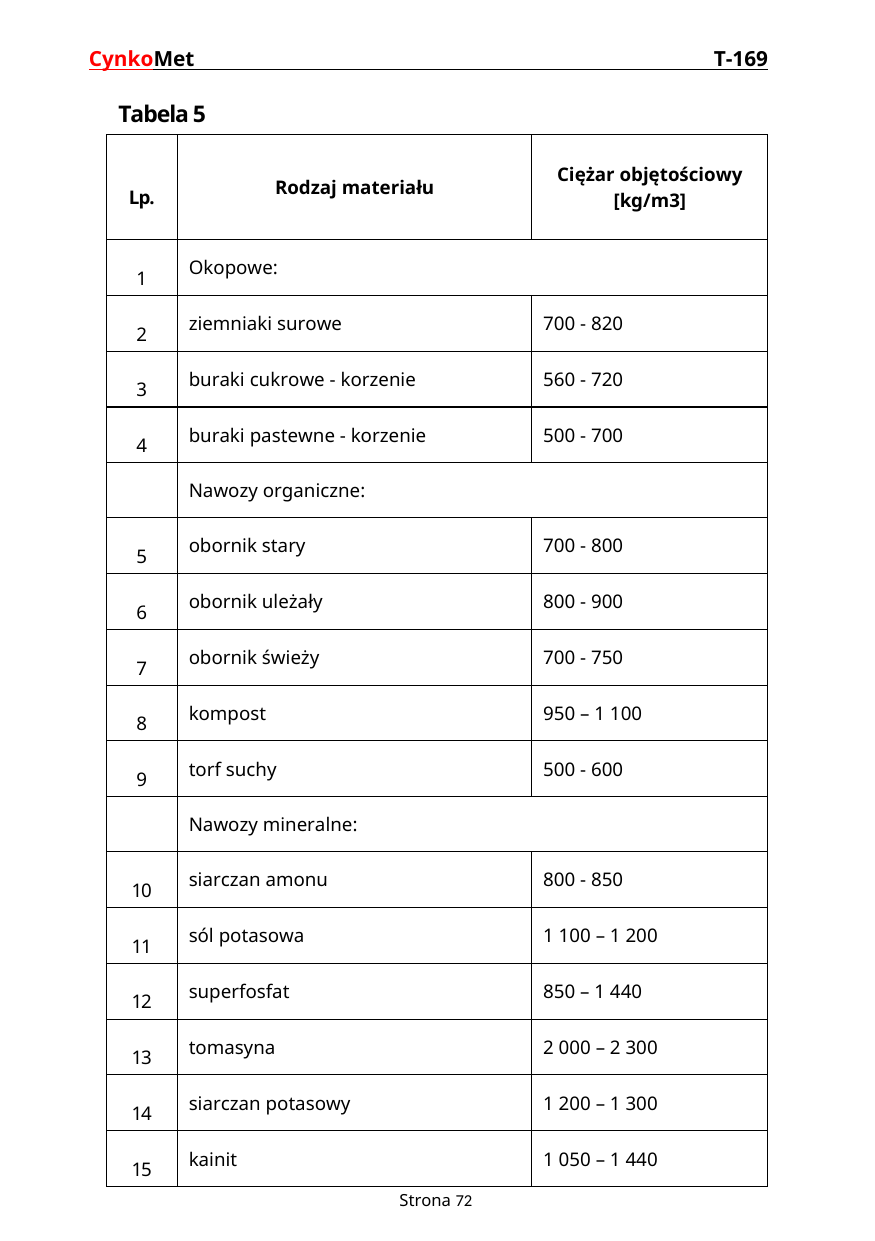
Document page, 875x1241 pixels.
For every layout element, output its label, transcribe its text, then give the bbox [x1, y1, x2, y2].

table_cell obornik uleżały [178, 574, 531, 629]
table_cell [107, 797, 177, 851]
table_cell 11 [107, 908, 177, 963]
table_cell 950 – 1 100 [532, 686, 767, 740]
table_cell 5 [107, 518, 177, 573]
table_cell 800 - 850 [532, 852, 767, 907]
table_cell siarczan amonu [178, 852, 531, 907]
table_cell 1 [107, 240, 177, 295]
table_cell ziemniaki surowe [178, 296, 531, 351]
table_cell Okopowe: [178, 240, 767, 295]
table_header Lp. [107, 135, 177, 239]
table_cell 6 [107, 574, 177, 629]
table_cell kompost [178, 686, 531, 740]
table_cell 8 [107, 686, 177, 740]
table_cell sól potasowa [178, 908, 531, 963]
table_cell torf suchy [178, 741, 531, 796]
table_cell 700 - 750 [532, 630, 767, 684]
table_cell 3 [107, 352, 177, 406]
table_cell 700 - 820 [532, 296, 767, 351]
table_cell 1 100 – 1 200 [532, 908, 767, 963]
table_cell 500 - 700 [532, 408, 767, 462]
table_cell obornik świeży [178, 630, 531, 684]
table_header Rodzaj materiału [178, 135, 531, 239]
table_cell 12 [107, 964, 177, 1018]
table_cell 1 050 – 1 440 [532, 1131, 767, 1186]
table_cell 7 [107, 630, 177, 684]
table_cell siarczan potasowy [178, 1075, 531, 1130]
table_cell 2 [107, 296, 177, 351]
table_cell 560 - 720 [532, 352, 767, 406]
table_cell 14 [107, 1075, 177, 1130]
table_cell buraki cukrowe - korzenie [178, 352, 531, 406]
table_cell obornik stary [178, 518, 531, 573]
table_header Ciężar objętościowy [kg/m3] [532, 135, 767, 239]
table_cell 850 – 1 440 [532, 964, 767, 1018]
table_cell 13 [107, 1020, 177, 1074]
table_cell 800 - 900 [532, 574, 767, 629]
table_cell 15 [107, 1131, 177, 1186]
table_cell Nawozy organiczne: [178, 463, 767, 517]
table_cell 2 000 – 2 300 [532, 1020, 767, 1074]
table_cell 10 [107, 852, 177, 907]
table_cell 1 200 – 1 300 [532, 1075, 767, 1130]
list Tabela 5 [118, 98, 753, 129]
table_cell tomasyna [178, 1020, 531, 1074]
table_cell 500 - 600 [532, 741, 767, 796]
table_cell [107, 463, 177, 517]
table_cell 4 [107, 408, 177, 462]
table_cell Nawozy mineralne: [178, 797, 767, 851]
table_cell superfosfat [178, 964, 531, 1018]
table_cell 700 - 800 [532, 518, 767, 573]
table_cell kainit [178, 1131, 531, 1186]
table_cell buraki pastewne - korzenie [178, 408, 531, 462]
table_cell 9 [107, 741, 177, 796]
